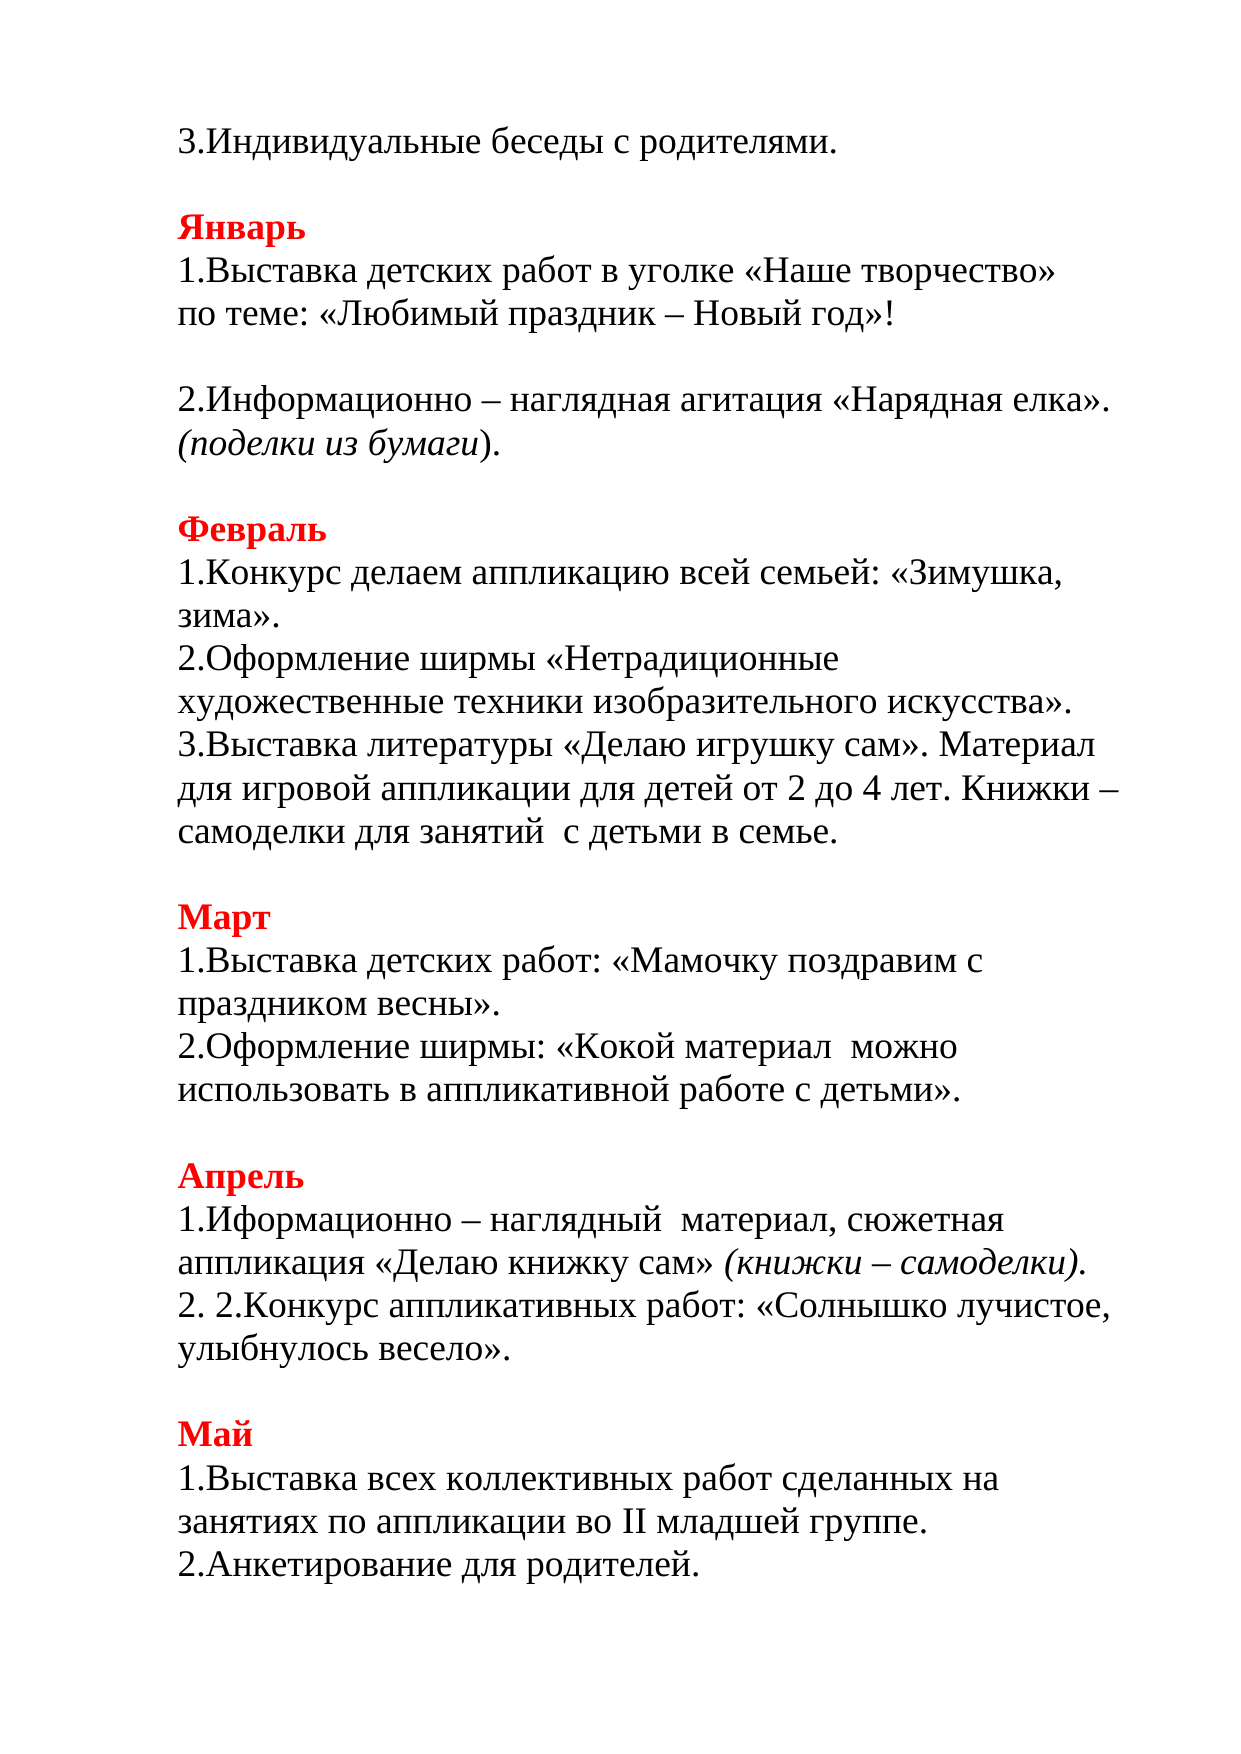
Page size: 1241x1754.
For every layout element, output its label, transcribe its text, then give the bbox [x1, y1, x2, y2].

text 1.Конкурс делаем аппликацию всей семьей: «Зимушка, зима». [177, 549, 1125, 636]
text Февраль [177, 506, 1125, 549]
text по теме: «Любимый праздник – Новый год»! [177, 291, 1125, 334]
text 2.Информационно – наглядная агитация «Нарядная елка». [177, 377, 1125, 420]
text Март [177, 894, 1125, 937]
text 2.Анкетирование для родителей. [177, 1541, 1125, 1584]
text 1.Иформационно – наглядный материал, сюжетная аппликация «Делаю книжку сам» (книжки – самоделки). [177, 1196, 1125, 1282]
text 1.Выставка детских работ: «Мамочку поздравим с праздником весны». [177, 937, 1125, 1024]
text Апрель [177, 1153, 1125, 1196]
text 2. 2.Конкурс аппликативных работ: «Солнышко лучистое, улыбнулось весело». [177, 1282, 1125, 1369]
text Май [177, 1412, 1125, 1455]
text 1.Выставка детских работ в уголке «Наше творчество» [177, 247, 1125, 291]
text 2.Оформление ширмы: «Кокой материал можно использовать в аппликативной работе с детьми». [177, 1024, 1125, 1110]
text (поделки из бумаги). [177, 420, 1125, 463]
text 2.Оформление ширмы «Нетрадиционные художественные техники изобразительного искусства». [177, 636, 1125, 722]
text 3.Индивидуальные беседы с родителями. [177, 118, 1125, 161]
text 1.Выставка всех коллективных работ сделанных на занятиях по аппликации во II младшей группе. [177, 1455, 1125, 1541]
text 3.Выставка литературы «Делаю игрушку сам». Материал для игровой аппликации для детей от 2 до 4 лет. Книжки – самоделки для занятий с детьми в семье. [177, 722, 1125, 851]
text Январь [177, 204, 1125, 247]
